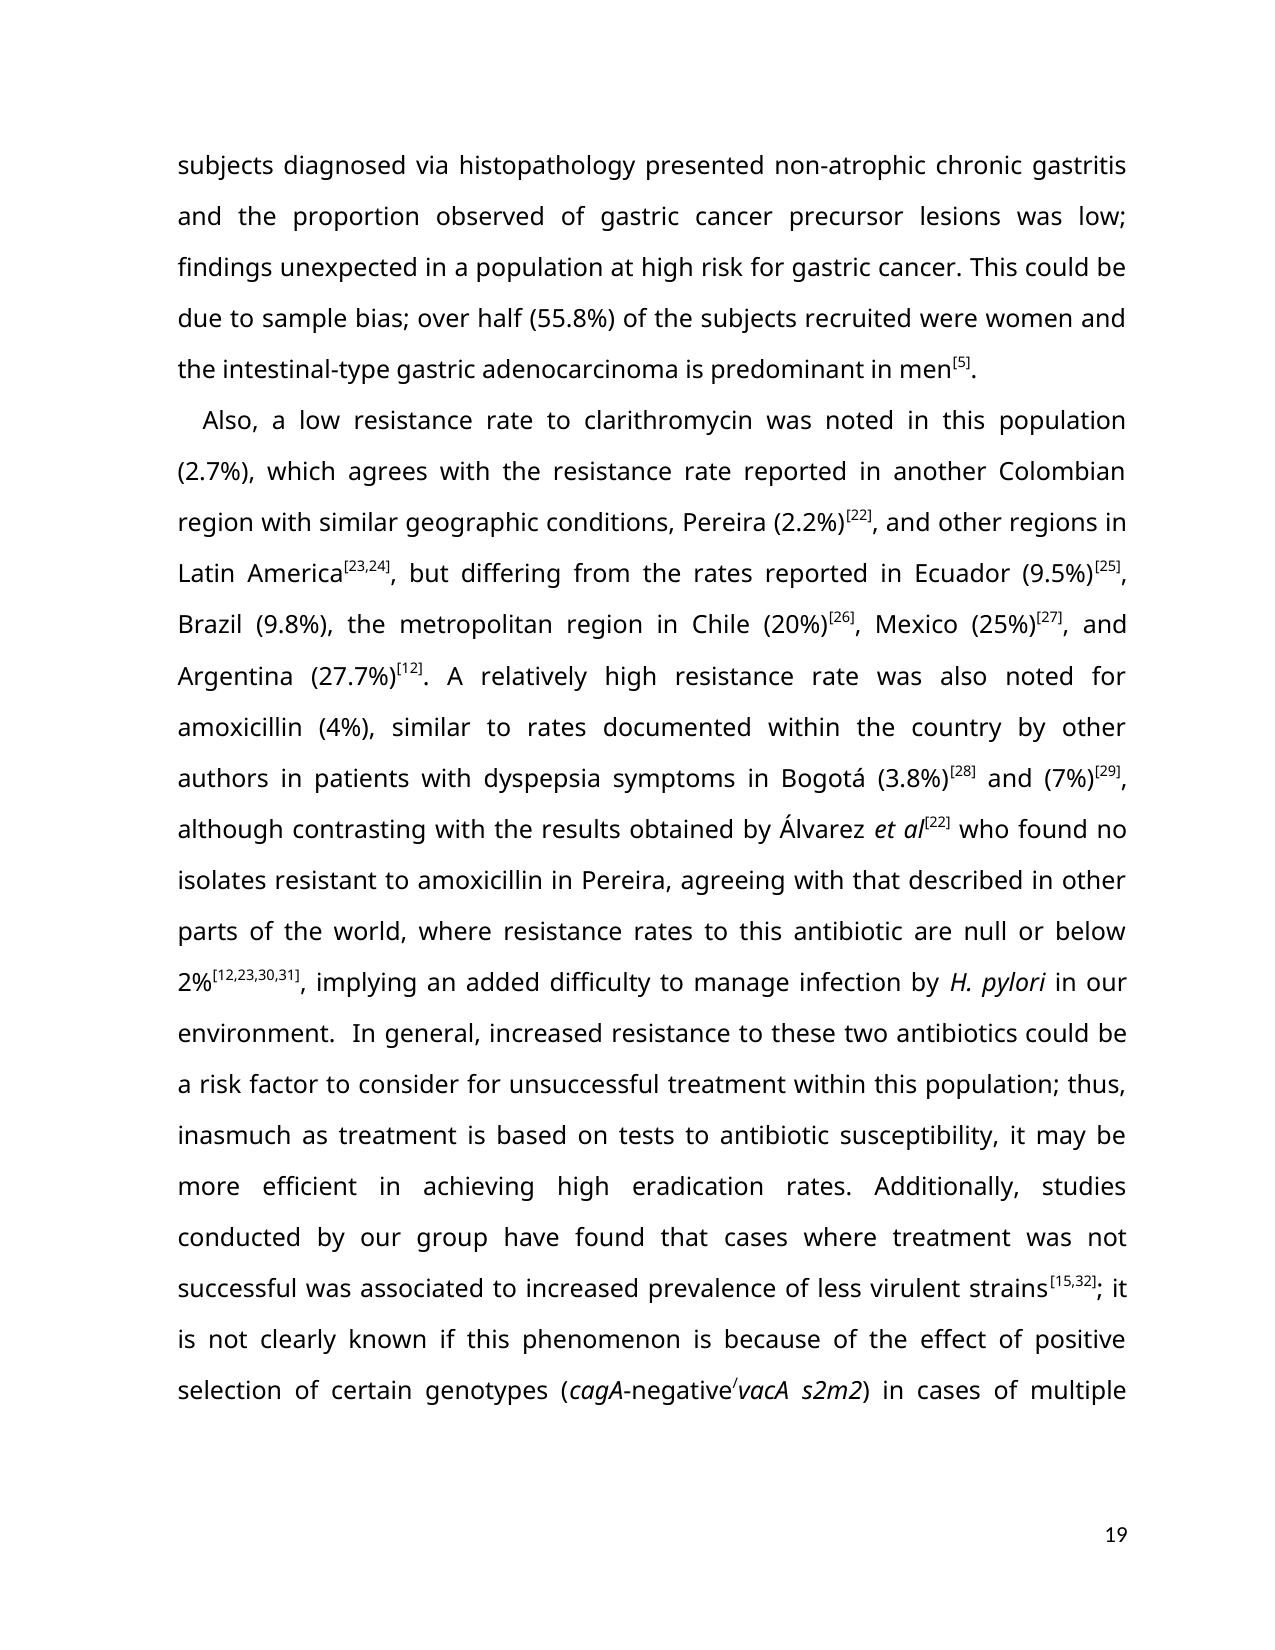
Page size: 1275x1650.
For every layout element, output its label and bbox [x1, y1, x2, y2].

text [177, 403, 1127, 1407]
text [177, 148, 1127, 386]
